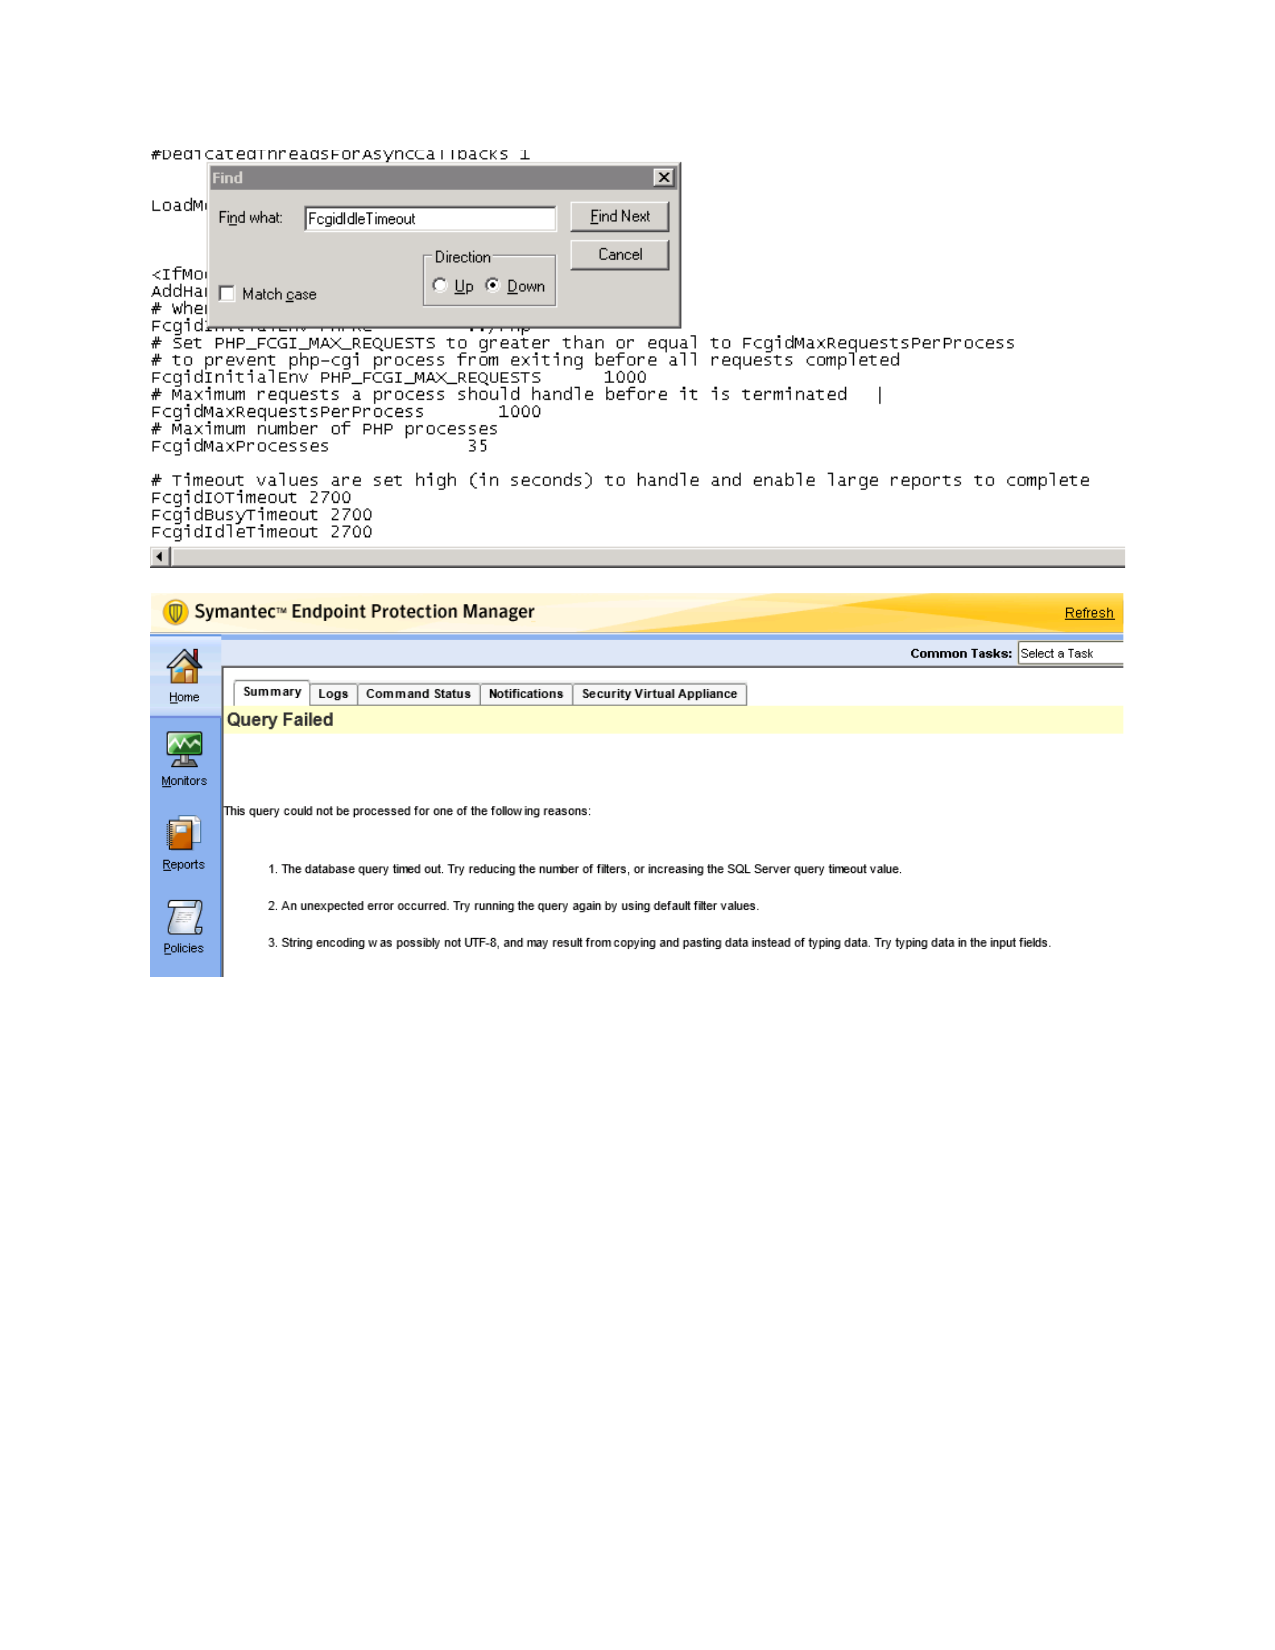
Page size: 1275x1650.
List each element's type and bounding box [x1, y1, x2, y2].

picture [150, 592, 1124, 977]
picture [150, 150, 1125, 568]
